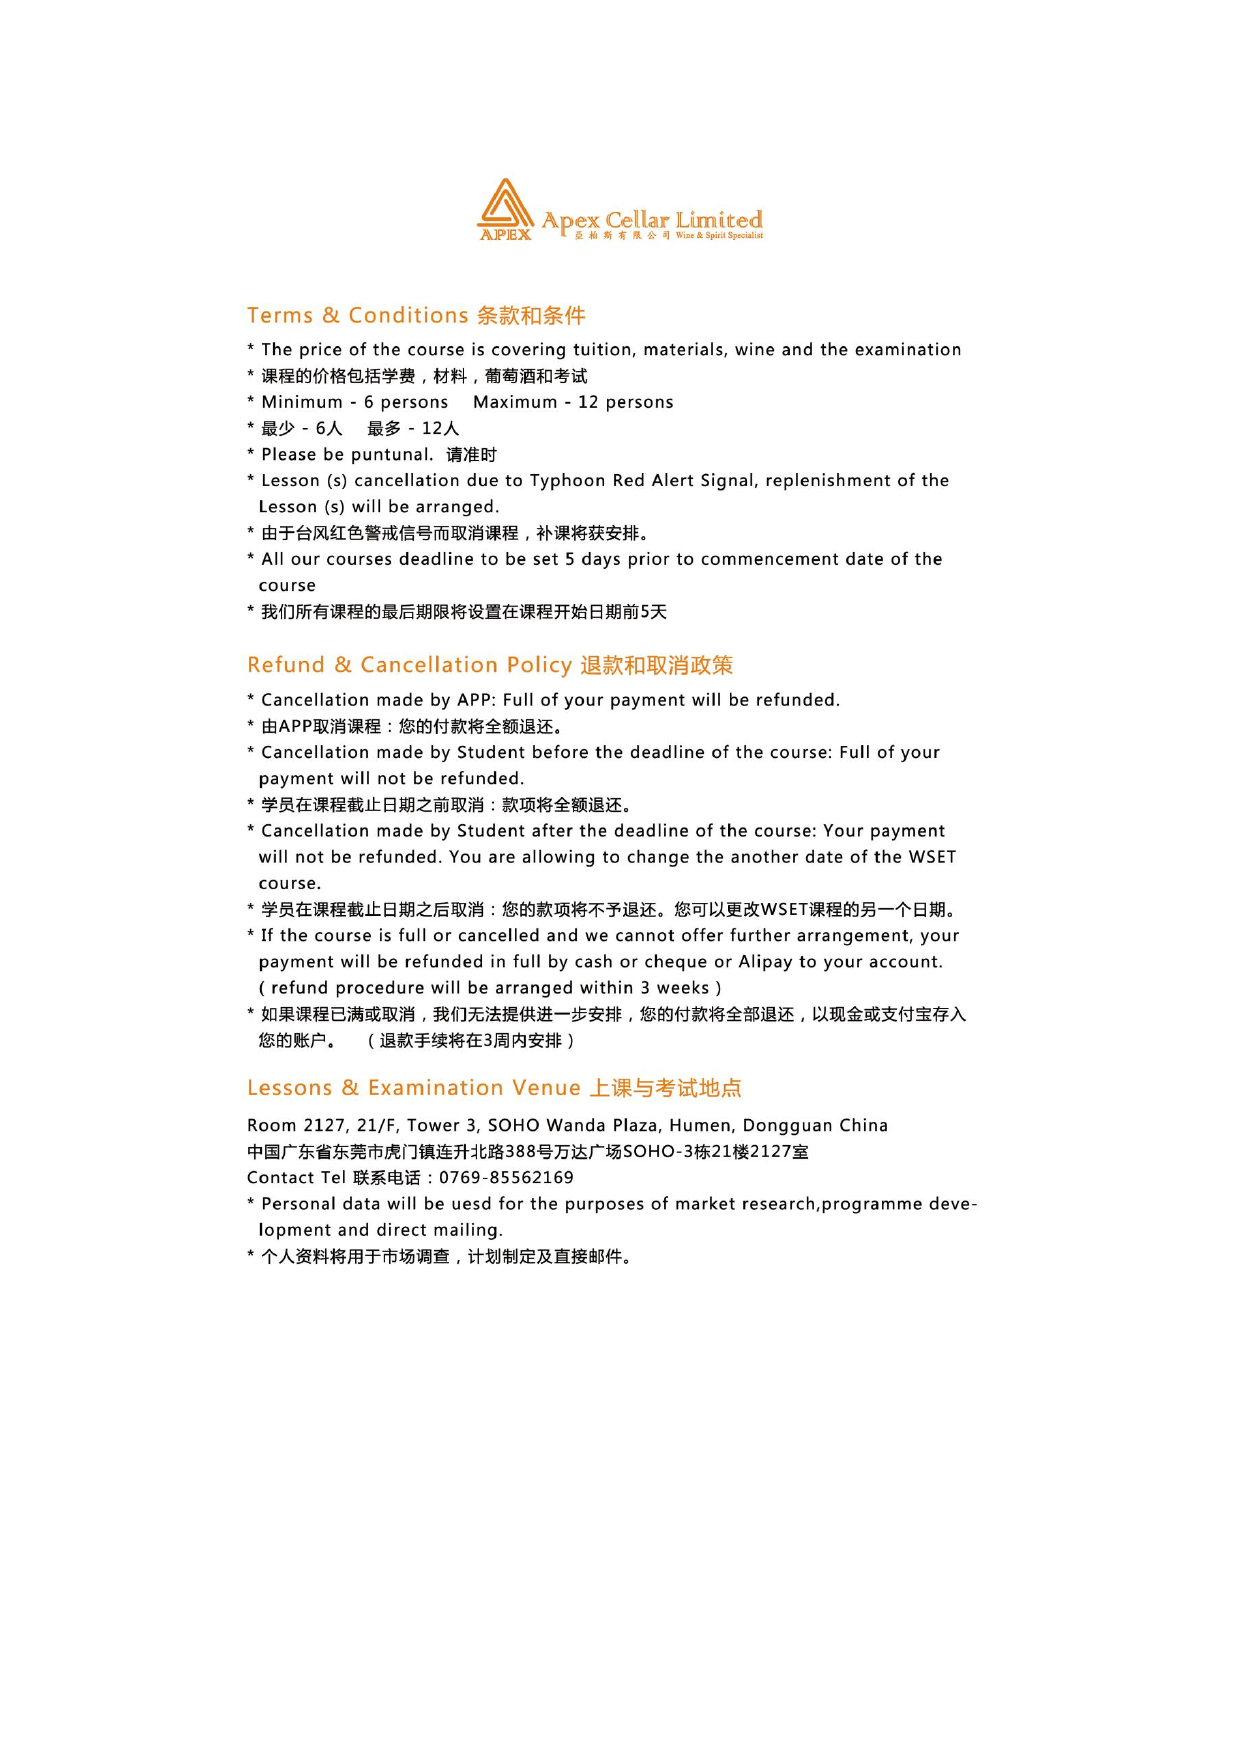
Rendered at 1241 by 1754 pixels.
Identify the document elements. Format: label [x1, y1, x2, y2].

picture [187, 162, 1052, 1385]
